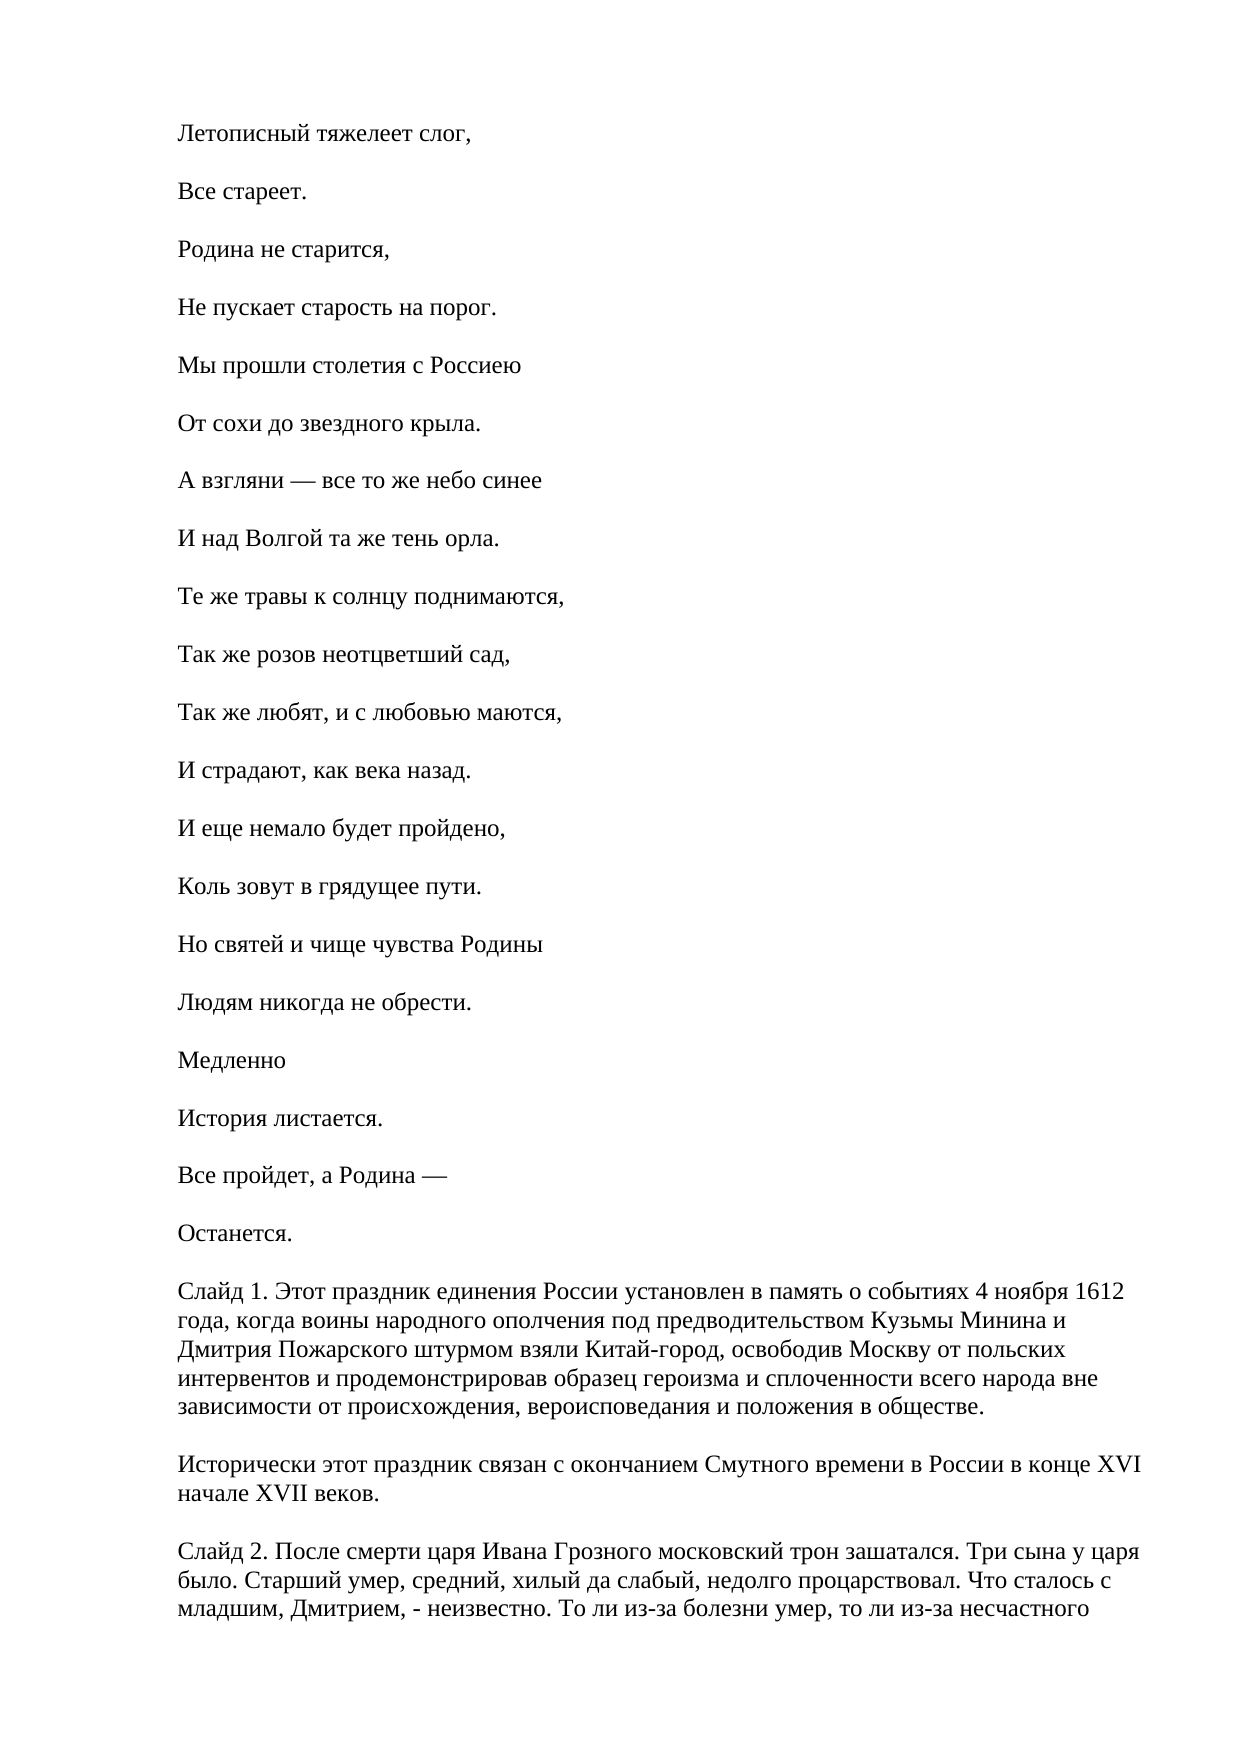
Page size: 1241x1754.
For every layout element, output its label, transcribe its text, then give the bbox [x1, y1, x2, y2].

text Все пройдет, а Родина — [177, 1161, 1152, 1189]
text И над Волгой та же тень орла. [177, 523, 1152, 552]
text Коль зовут в грядущее пути. [177, 871, 1152, 900]
text Но святей и чище чувства Родины [177, 929, 1152, 958]
text И еще немало будет пройдено, [177, 813, 1152, 842]
text Родина не старится, [177, 234, 1152, 263]
text Медленно [177, 1045, 1152, 1073]
text Людям никогда не обрести. [177, 987, 1152, 1016]
text Мы прошли столетия с Россиею [177, 350, 1152, 378]
text Останется. [177, 1218, 1152, 1247]
text От сохи до звездного крыла. [177, 408, 1152, 436]
text Те же травы к солнцу поднимаются, [177, 581, 1152, 610]
text История листается. [177, 1103, 1152, 1131]
text И страдают, как века назад. [177, 755, 1152, 784]
text Так же любят, и с любовью маются, [177, 697, 1152, 726]
text Все стареет. [177, 176, 1152, 205]
text Летописный тяжелеет слог, [177, 118, 1152, 147]
text Так же розов неотцветший сад, [177, 639, 1152, 668]
text А взгляни — все то же небо синее [177, 466, 1152, 494]
text Исторически этот праздник связан с окончанием Смутного времени в России в конце XVI начале XVII веков. [177, 1449, 1152, 1507]
text Слайд 1. Этот праздник единения России установлен в память о событиях 4 ноября 1612 года, когда воины народного ополчения под предводительством Кузьмы Минина и Дмитрия Пожарского штурмом взяли Китай-город, освободив Москву от польских интервентов и продемонстрировав образец героизма и сплоченности всего народа вне зависимости от происхождения, вероисповедания и положения в обществе. [177, 1276, 1152, 1420]
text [177, 1536, 1152, 1622]
text Не пускает старость на порог. [177, 292, 1152, 321]
